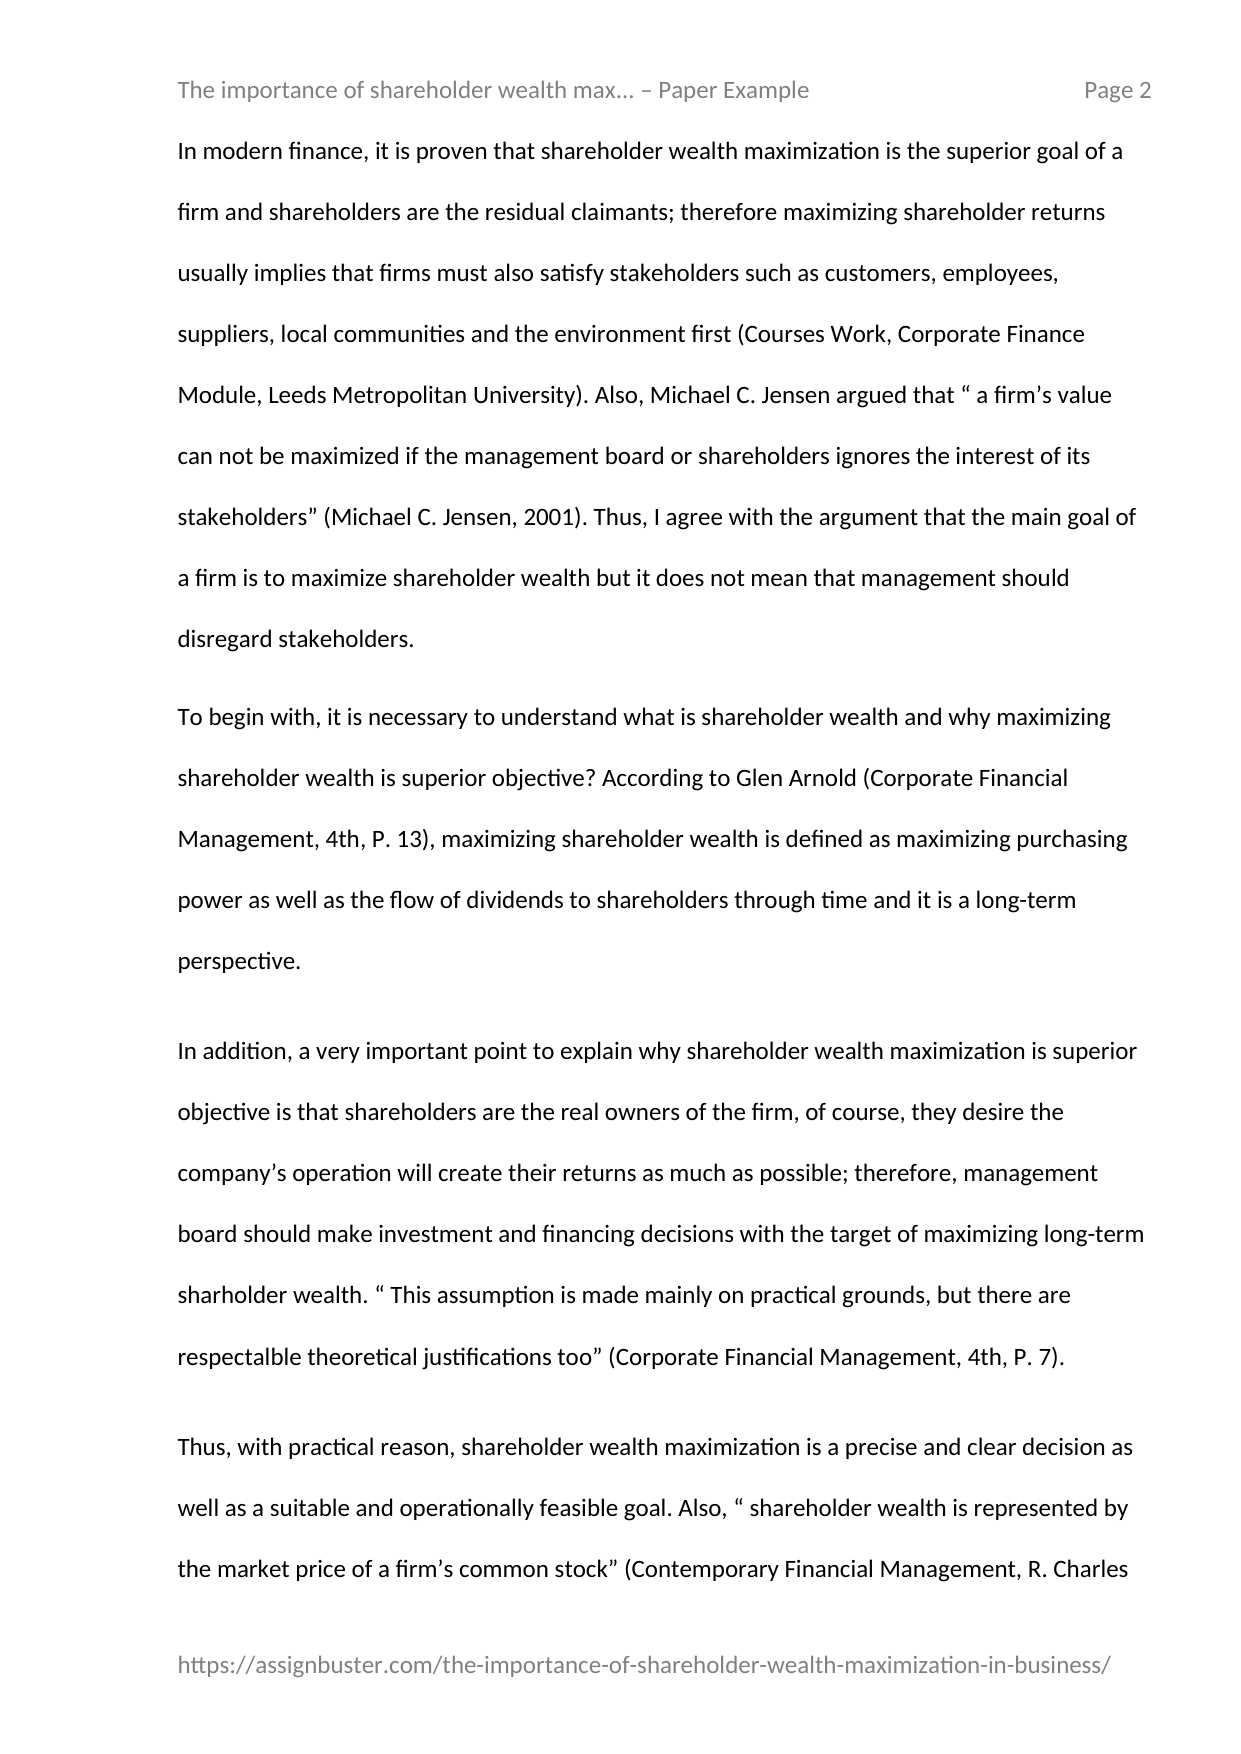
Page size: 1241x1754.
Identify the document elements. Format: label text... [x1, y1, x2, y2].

text In modern finance, it is proven that shareholder wealth maximization is the superior goal of a firm and shareholders are the residual claimants; therefore maximizing shareholder returns usually implies that firms must also satisfy stakeholders such as customers, employees, suppliers, local communities and the environment first (Courses Work, Corporate Finance Module, Leeds Metropolitan University). Also, Michael C. Jensen argued that “ a firm’s value can not be maximized if the management board or shareholders ignores the interest of its stakeholders” (Michael C. Jensen, 2001). Thus, I agree with the argument that the main goal of a firm is to maximize shareholder wealth but it does not mean that management should disregard stakeholders. [177, 135, 1152, 654]
text In addition, a very important point to explain why shareholder wealth maximization is superior objective is that shareholders are the real owners of the firm, of course, they desire the company’s operation will create their returns as much as possible; therefore, management board should make investment and financing decisions with the target of maximizing long-term sharholder wealth. “ This assumption is made mainly on practical grounds, but there are respectalble theoretical justifications too” (Corporate Financial Management, 4th, P. 7). [177, 1036, 1152, 1371]
text To begin with, it is necessary to understand what is shareholder wealth and why maximizing shareholder wealth is superior objective? According to Glen Arnold (Corporate Financial Management, 4th, P. 13), maximizing shareholder wealth is defined as maximizing purchasing power as well as the flow of dividends to shareholders through time and it is a long-term perspective. [177, 701, 1152, 976]
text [177, 1431, 1152, 1584]
